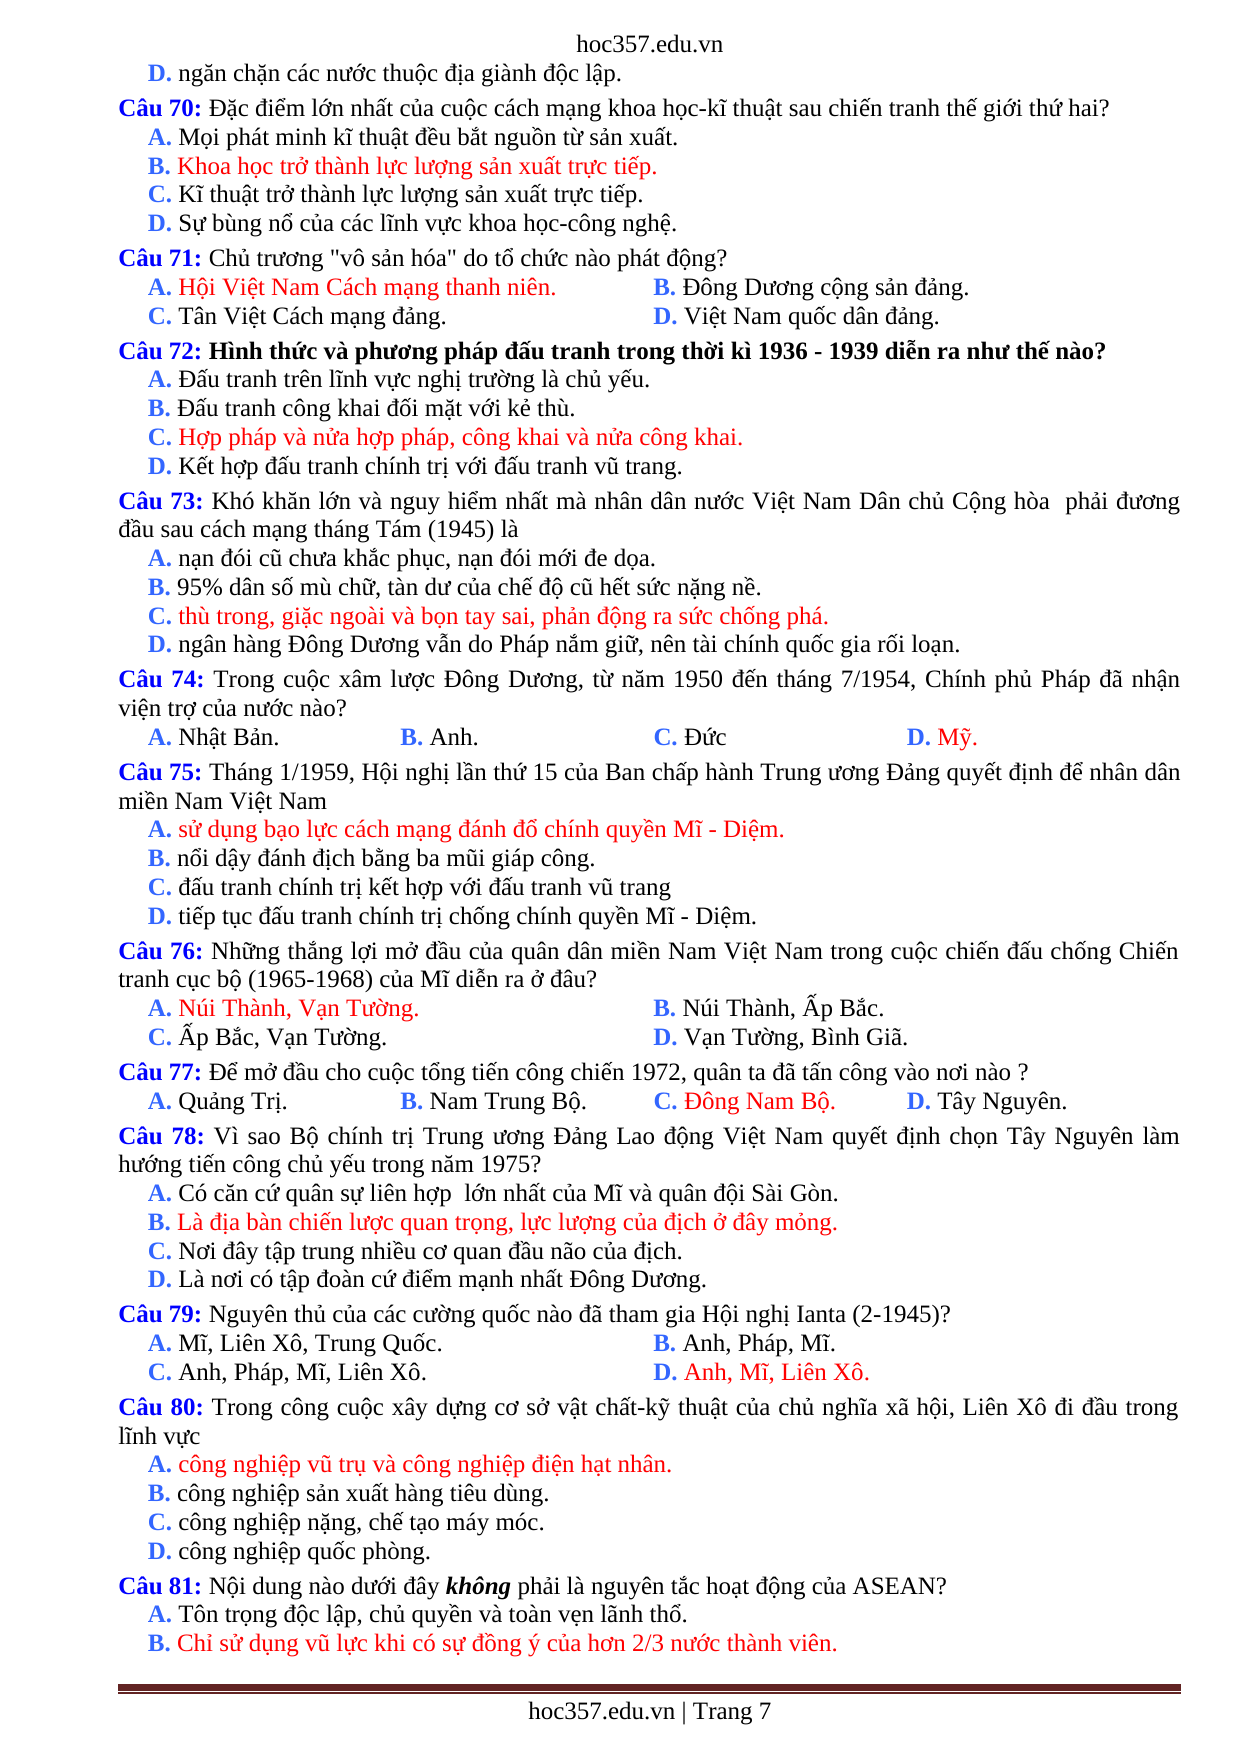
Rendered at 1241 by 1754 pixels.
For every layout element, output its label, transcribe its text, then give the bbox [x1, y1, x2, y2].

text A. sử dụng bạo lực cách mạng đánh đổ chính quyền Mĩ - Diệm. [118, 814, 1181, 843]
text B. Chỉ sử dụng vũ lực khi có sự đồng ý của hơn 2/3 nước thành viên. [118, 1628, 1181, 1657]
text B. công nghiệp sản xuất hàng tiêu dùng. [118, 1478, 1181, 1507]
text A. Hội Việt Nam Cách mạng thanh niên. B. Đông Dương cộng sản đảng. [118, 272, 1181, 301]
text Câu 70: Đặc điểm lớn nhất của cuộc cách mạng khoa học-kĩ thuật sau chiến tranh thế giới thứ hai? [118, 93, 1181, 122]
text D. Là nơi có tập đoàn cứ điểm mạnh nhất Đông Dương. [118, 1264, 1181, 1293]
text Câu 81: Nội dung nào dưới đây không phải là nguyên tắc hoạt động của ASEAN? [118, 1571, 1181, 1599]
text A. Mĩ, Liên Xô, Trung Quốc. B. Anh, Pháp, Mĩ. [118, 1328, 1181, 1357]
text A. Mọi phát minh kĩ thuật đều bắt nguồn từ sản xuất. [118, 122, 1181, 151]
text Câu 73: Khó khăn lớn và nguy hiểm nhất mà nhân dân nước Việt Nam Dân chủ Cộng hòa phải đương đầu sau cách mạng tháng Tám (1945) là [118, 486, 1181, 543]
text C. công nghiệp nặng, chế tạo máy móc. [118, 1507, 1181, 1536]
text D. tiếp tục đấu tranh chính trị chống chính quyền Mĩ - Diệm. [118, 901, 1181, 929]
text Câu 79: Nguyên thủ của các cường quốc nào đã tham gia Hội nghị Ianta (2-1945)? [118, 1299, 1181, 1328]
text B. nổi dậy đánh địch bằng ba mũi giáp công. [118, 843, 1181, 872]
text C. thù trong, giặc ngoài và bọn tay sai, phản động ra sức chống phá. [118, 601, 1181, 629]
text D. ngân hàng Đông Dương vẫn do Pháp nắm giữ, nên tài chính quốc gia rối loạn. [118, 629, 1181, 658]
text Câu 74: Trong cuộc xâm lược Đông Dương, từ năm 1950 đến tháng 7/1954, Chính phủ Pháp đã nhận viện trợ của nước nào? [118, 664, 1181, 722]
text A. Có căn cứ quân sự liên hợp lớn nhất của Mĩ và quân đội Sài Gòn. [118, 1178, 1181, 1207]
text D. Sự bùng nổ của các lĩnh vực khoa học-công nghệ. [118, 208, 1181, 237]
text Câu 75: Tháng 1/1959, Hội nghị lần thứ 15 của Ban chấp hành Trung ương Đảng quyết định để nhân dân miền Nam Việt Nam [118, 757, 1181, 814]
text D. ngăn chặn các nước thuộc địa giành độc lập. [118, 58, 1181, 87]
text A. Núi Thành, Vạn Tường. B. Núi Thành, Ấp Bắc. [118, 993, 1181, 1022]
text C. Kĩ thuật trở thành lực lượng sản xuất trực tiếp. [118, 179, 1181, 208]
text C. Tân Việt Cách mạng đảng. D. Việt Nam quốc dân đảng. [118, 301, 1181, 329]
text D. Kết hợp đấu tranh chính trị với đấu tranh vũ trang. [118, 451, 1181, 479]
text B. Là địa bàn chiến lược quan trọng, lực lượng của địch ở đây mỏng. [118, 1207, 1181, 1236]
text C. Anh, Pháp, Mĩ, Liên Xô. D. Anh, Mĩ, Liên Xô. [118, 1357, 1181, 1386]
text B. Đấu tranh công khai đối mặt với kẻ thù. [118, 393, 1181, 422]
text A. Quảng Trị. B. Nam Trung Bộ. C. Đông Nam Bộ. D. Tây Nguyên. [118, 1086, 1181, 1114]
text A. nạn đói cũ chưa khắc phục, nạn đói mới đe dọa. [118, 543, 1181, 572]
text C. đấu tranh chính trị kết hợp với đấu tranh vũ trang [118, 872, 1181, 901]
text Câu 71: Chủ trương "vô sản hóa" do tổ chức nào phát động? [118, 243, 1181, 272]
text C. Ấp Bắc, Vạn Tường. D. Vạn Tường, Bình Giã. [118, 1022, 1181, 1051]
text B. 95% dân số mù chữ, tàn dư của chế độ cũ hết sức nặng nề. [118, 572, 1181, 601]
text Câu 78: Vì sao Bộ chính trị Trung ương Đảng Lao động Việt Nam quyết định chọn Tây Nguyên làm hướng tiến công chủ yếu trong năm 1975? [118, 1121, 1181, 1178]
text C. Nơi đây tập trung nhiều cơ quan đầu não của địch. [118, 1236, 1181, 1264]
text A. Tôn trọng độc lập, chủ quyền và toàn vẹn lãnh thổ. [118, 1599, 1181, 1628]
text C. Hợp pháp và nửa hợp pháp, công khai và nửa công khai. [118, 422, 1181, 451]
text A. Đấu tranh trên lĩnh vực nghị trường là chủ yếu. [118, 364, 1181, 393]
text A. công nghiệp vũ trụ và công nghiệp điện hạt nhân. [118, 1449, 1181, 1478]
text Câu 76: Những thắng lợi mở đầu của quân dân miền Nam Việt Nam trong cuộc chiến đấu chống Chiến tranh cục bộ (1965-1968) của Mĩ diễn ra ở đâu? [118, 936, 1181, 993]
text B. Khoa học trở thành lực lượng sản xuất trực tiếp. [118, 151, 1181, 179]
text A. Nhật Bản. B. Anh. C. Đức D. Mỹ. [118, 722, 1181, 751]
text D. công nghiệp quốc phòng. [118, 1536, 1181, 1564]
text Câu 72: Hình thức và phương pháp đấu tranh trong thời kì 1936 - 1939 diễn ra như thế nào? [118, 336, 1181, 364]
text Câu 80: Trong công cuộc xây dựng cơ sở vật chất-kỹ thuật của chủ nghĩa xã hội, Liên Xô đi đầu trong lĩnh vực [118, 1392, 1181, 1449]
text Câu 77: Để mở đầu cho cuộc tổng tiến công chiến 1972, quân ta đã tấn công vào nơi nào ? [118, 1057, 1181, 1086]
